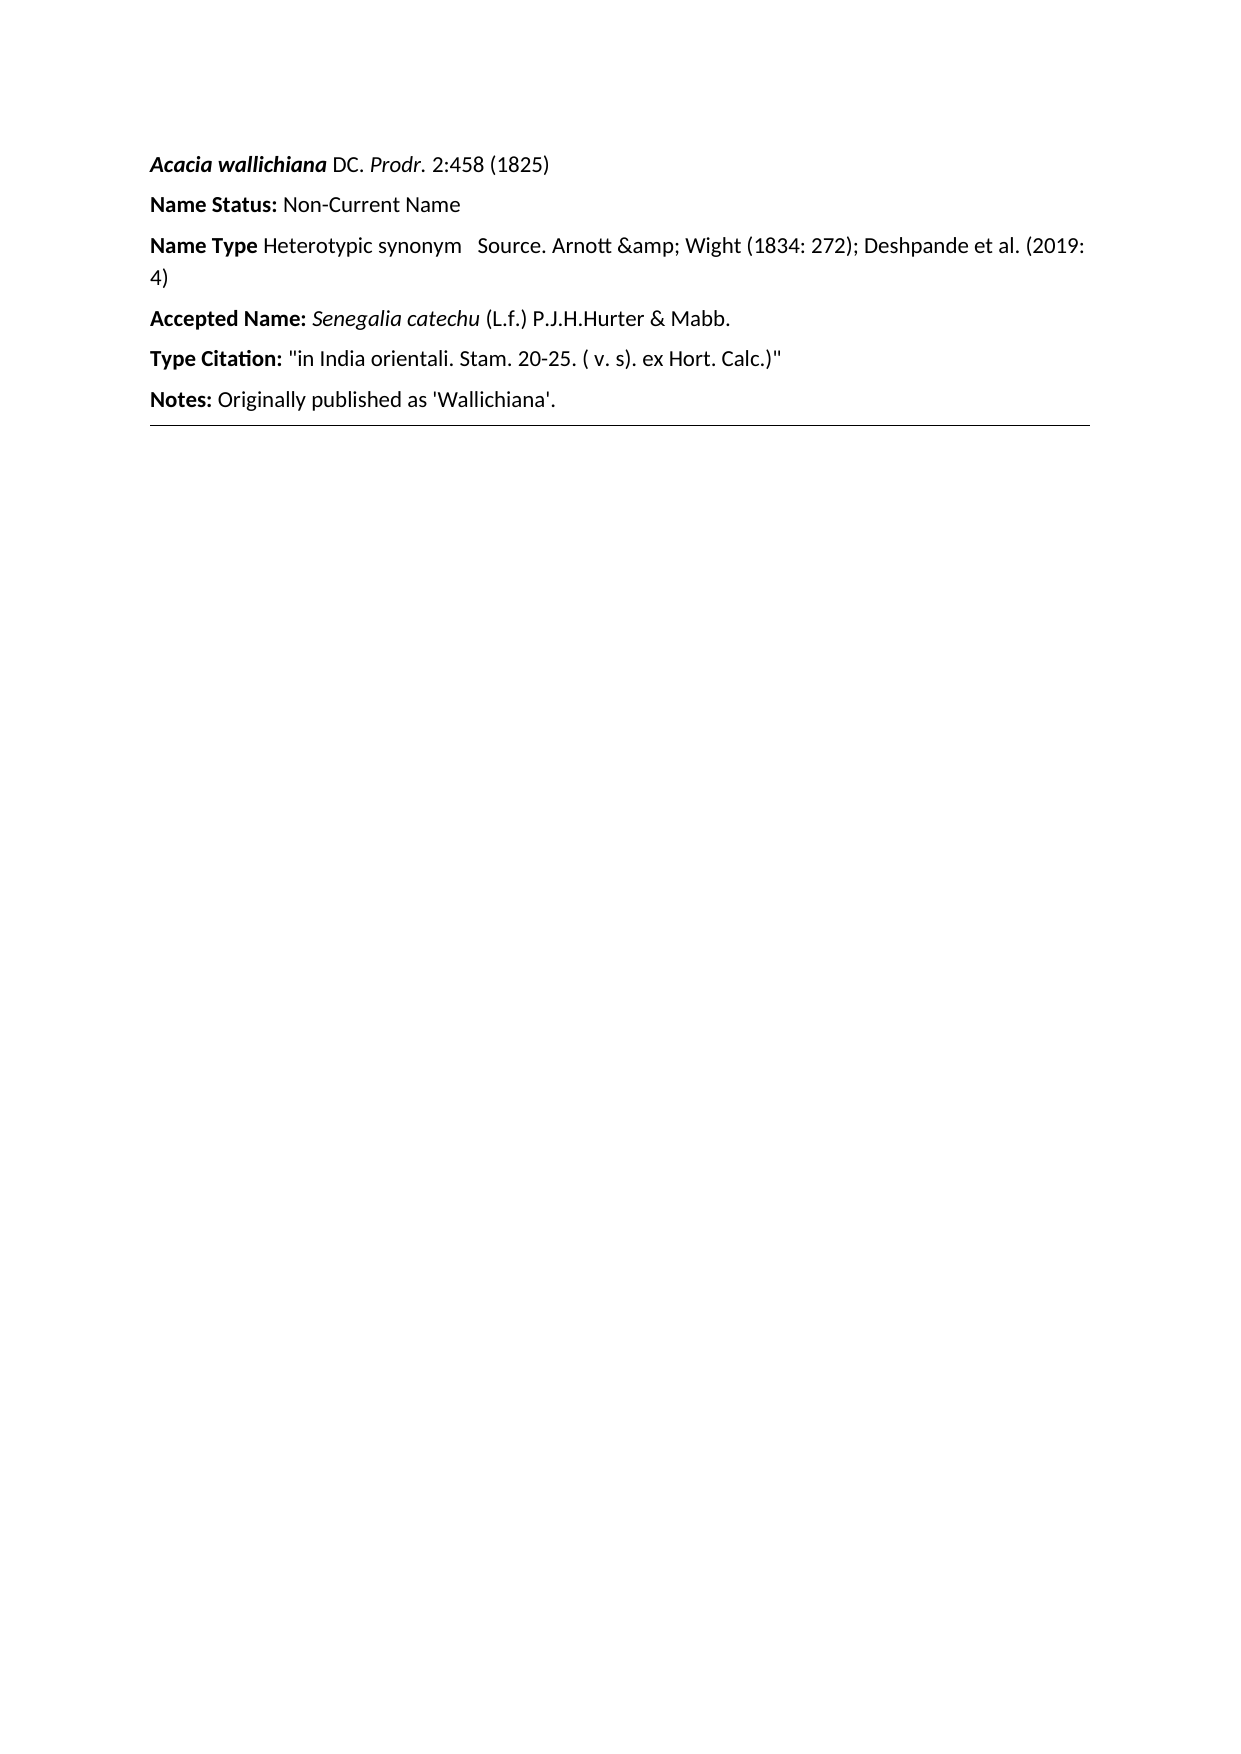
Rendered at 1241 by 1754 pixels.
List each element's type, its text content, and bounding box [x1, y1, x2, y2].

text Notes: Originally published as 'Wallichiana'. [150, 385, 1090, 413]
text Acacia wallichiana DC. Prodr. 2:458 (1825) [150, 150, 1090, 178]
text Name Status: Non-Current Name [150, 191, 1090, 218]
text Accepted Name: Senegalia catechu (L.f.) P.J.H.Hurter & Mabb. [150, 304, 1090, 332]
text Type Citation: "in India orientali. Stam. 20-25. ( v. s). ex Hort. Calc.)" [150, 344, 1090, 372]
text Name Type Heterotypic synonym Source. Arnott &amp; Wight (1834: 272); Deshpande et al. (2019: 4) [150, 231, 1090, 291]
